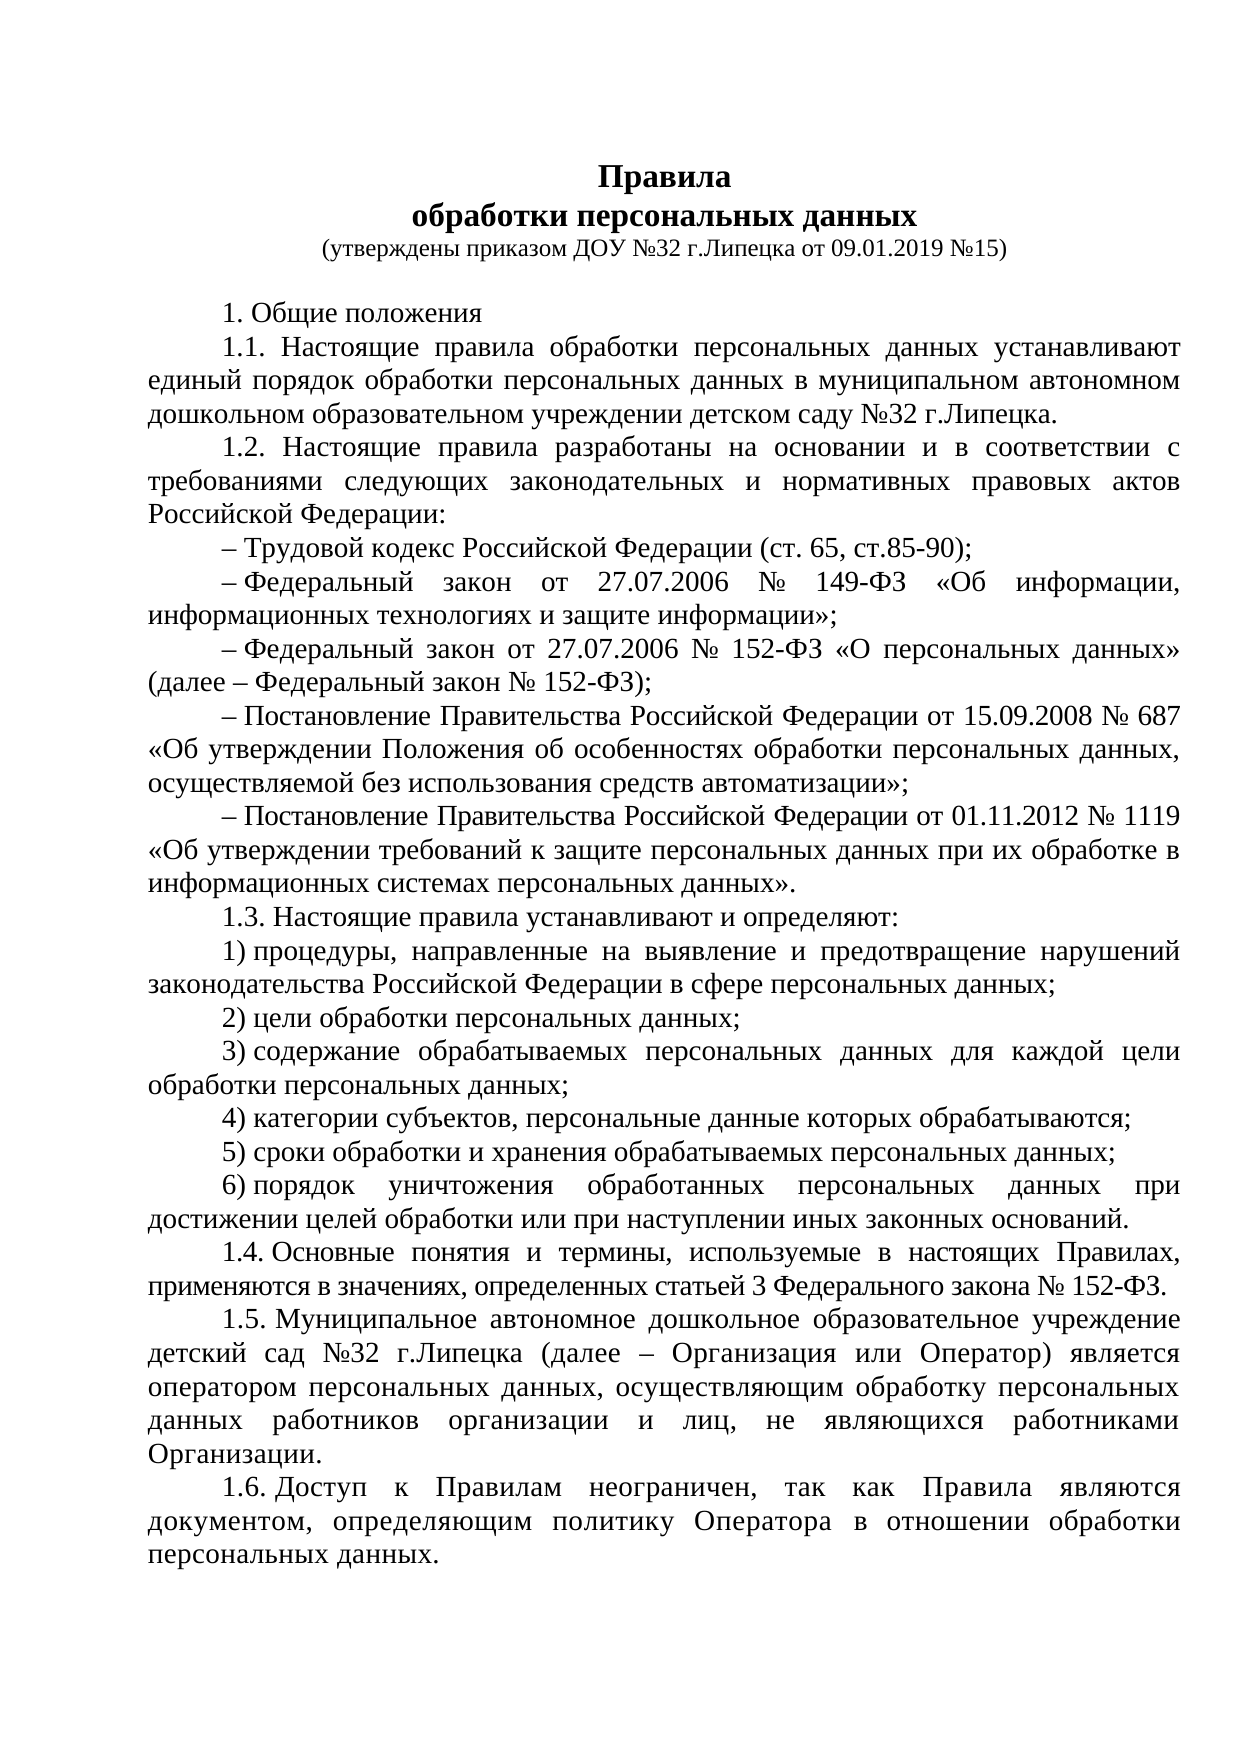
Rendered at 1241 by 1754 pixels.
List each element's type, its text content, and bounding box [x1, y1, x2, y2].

text 3) содержание обрабатываемых персональных данных для каждой цели обработки персональных данных; [148, 1033, 1181, 1100]
text – Постановление Правительства Российской Федерации от 15.09.2008 № 687 «Об утверждении Положения об особенностях обработки персональных данных, осуществляемой без использования средств автоматизации»; [148, 698, 1181, 798]
text 1. Общие положения [148, 295, 1181, 329]
text 1.3. Настоящие правила устанавливают и определяют: [148, 899, 1181, 933]
text Правила [148, 156, 1181, 195]
text – Трудовой кодекс Российской Федерации (ст. 65, ст.85-90); [148, 530, 1181, 564]
text 1.6. Доступ к Правилам неограничен, так как Правила являются документом, определяющим политику Оператора в отношении обработки персональных данных. [148, 1469, 1181, 1570]
text 1.1. Настоящие правила обработки персональных данных устанавливают единый порядок обработки персональных данных в муниципальном автономном дошкольном образовательном учреждении детском саду №32 г.Липецка. [148, 329, 1181, 429]
text 6) порядок уничтожения обработанных персональных данных при достижении целей обработки или при наступлении иных законных оснований. [148, 1167, 1181, 1234]
text (утверждены приказом ДОУ №32 г.Липецка от 09.01.2019 №15) [148, 233, 1181, 262]
text 1) процедуры, направленные на выявление и предотвращение нарушений законодательства Российской Федерации в сфере персональных данных; [148, 933, 1181, 1000]
text – Постановление Правительства Российской Федерации от 01.11.2012 № 1119 «Об утверждении требований к защите персональных данных при их обработке в информационных системах персональных данных». [148, 798, 1181, 899]
text 4) категории субъектов, персональные данные которых обрабатываются; [148, 1100, 1181, 1134]
text 1.4. Основные понятия и термины, используемые в настоящих Правилах, применяются в значениях, определенных статьей 3 Федерального закона № 152-ФЗ. [148, 1234, 1181, 1302]
text 5) сроки обработки и хранения обрабатываемых персональных данных; [148, 1134, 1181, 1167]
text – Федеральный закон от 27.07.2006 № 149-ФЗ «Об информации, информационных технологиях и защите информации»; [148, 564, 1181, 631]
text обработки персональных данных [148, 195, 1181, 233]
text 1.5. Муниципальное автономное дошкольное образовательное учреждение детский сад №32 г.Липецка (далее – Организация или Оператор) является оператором персональных данных, осуществляющим обработку персональных данных работников организации и лиц, не являющихся работниками Организации. [148, 1302, 1181, 1469]
text 2) цели обработки персональных данных; [148, 1000, 1181, 1033]
text 1.2. Настоящие правила разработаны на основании и в соответствии с требованиями следующих законодательных и нормативных правовых актов Российской Федерации: [148, 429, 1181, 530]
text – Федеральный закон от 27.07.2006 № 152-ФЗ «О персональных данных» (далее – Федеральный закон № 152-ФЗ); [148, 631, 1181, 698]
